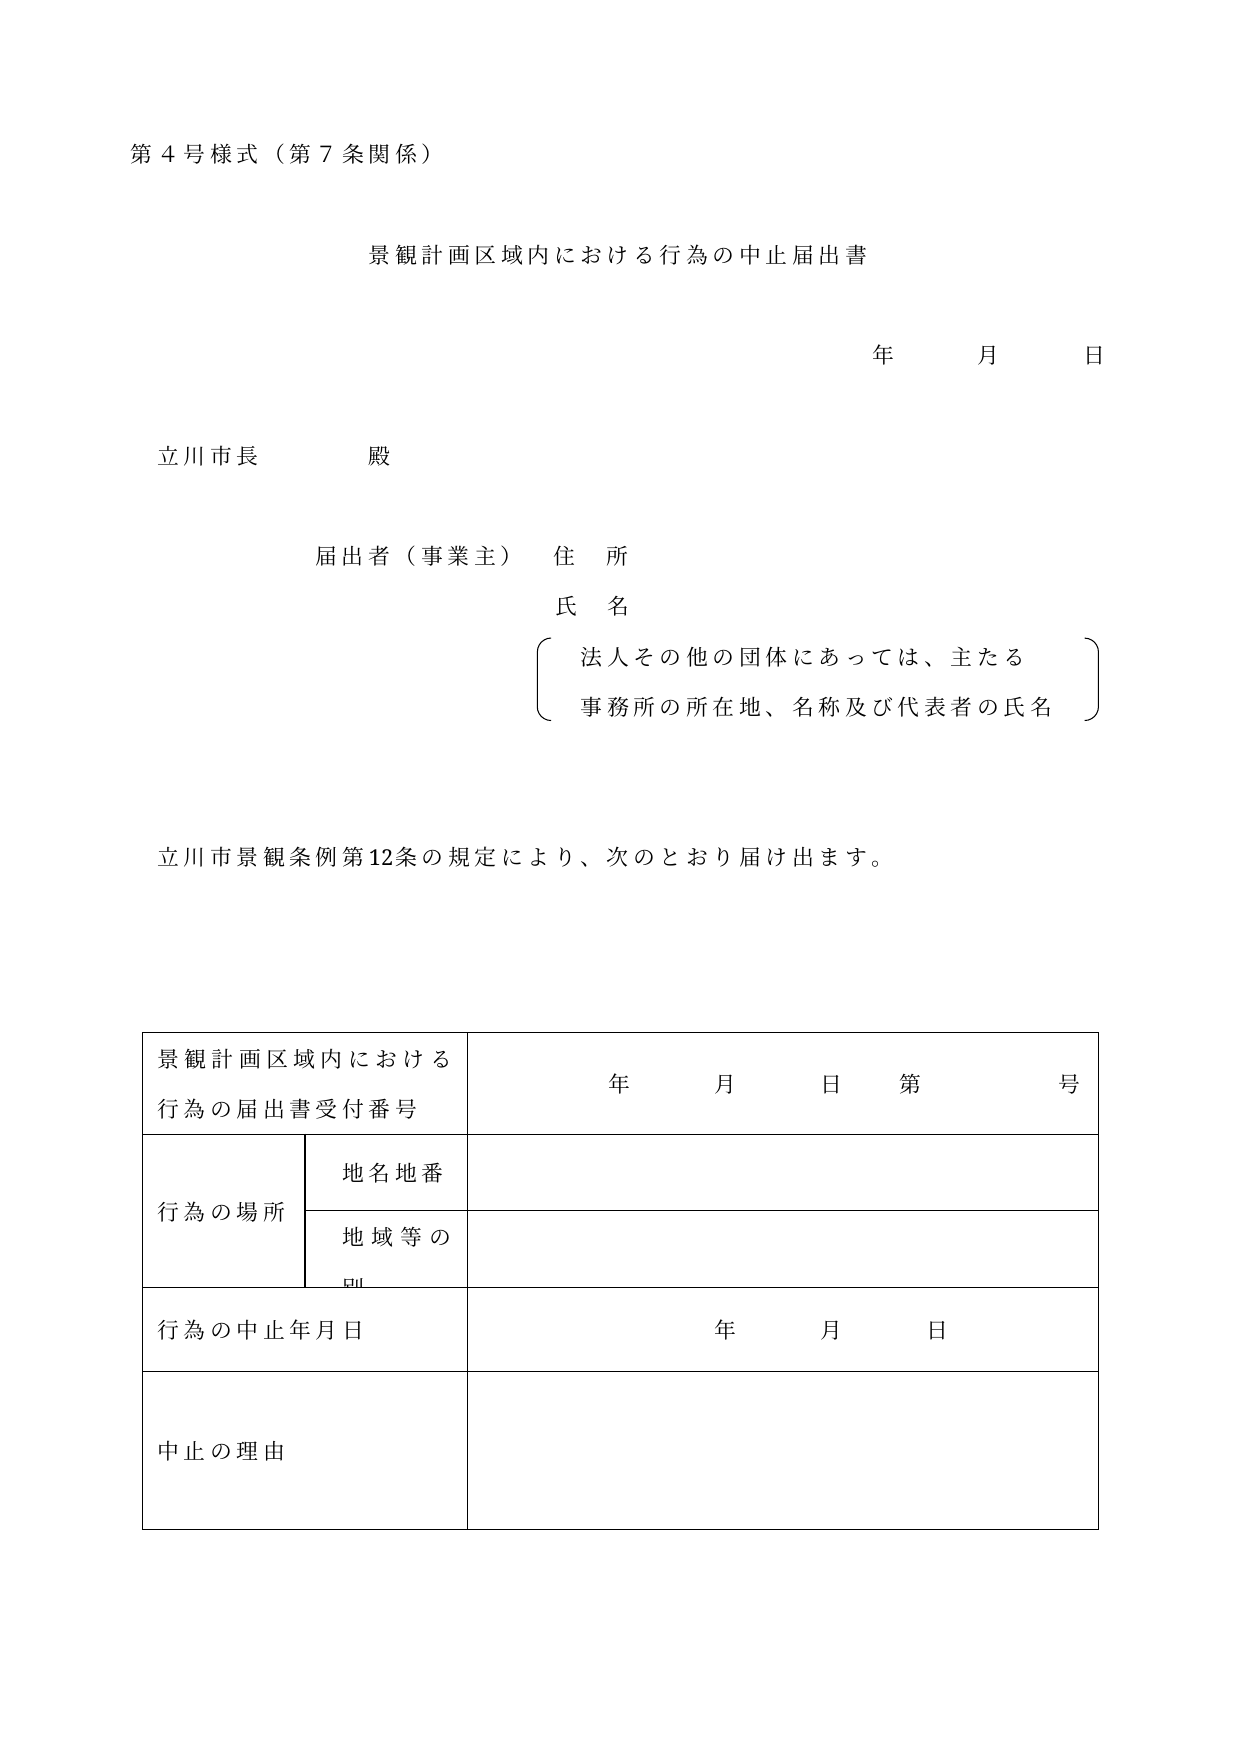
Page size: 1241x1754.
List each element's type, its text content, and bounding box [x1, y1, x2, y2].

table_cell 地域等の別 [306, 1211, 467, 1287]
table_cell 行為の中止年月日 [143, 1288, 467, 1371]
table_header 景観計画区域内における行為の届出書受付番号 [143, 1033, 467, 1133]
text 法人その他の団体にあっては、主たる [554, 630, 1109, 681]
table_cell [468, 1211, 1098, 1287]
table_header 年 月 日 第 号 [468, 1033, 1098, 1133]
table_cell 行為の場所 [143, 1135, 304, 1287]
text 第４号様式（第７条関係） [131, 128, 1109, 178]
text 事務所の所在地、名称及び代表者の氏名 [554, 681, 1109, 731]
text 立川市長 殿 [131, 429, 1109, 480]
table_cell 中止の理由 [143, 1372, 467, 1529]
text 届出者（事業主） 住 所 [131, 530, 1109, 580]
table_cell [468, 1372, 1098, 1529]
text 立川市景観条例第12条の規定により、次のとおり届け出ます。 [131, 831, 1109, 881]
text 年 月 日 [131, 329, 1110, 379]
table_cell [468, 1135, 1098, 1210]
table_cell 年 月 日 [468, 1288, 1098, 1371]
text 景観計画区域内における行為の中止届出書 [131, 229, 1109, 279]
table_cell 地名地番 [306, 1135, 467, 1210]
text 氏 名 [131, 580, 1057, 630]
